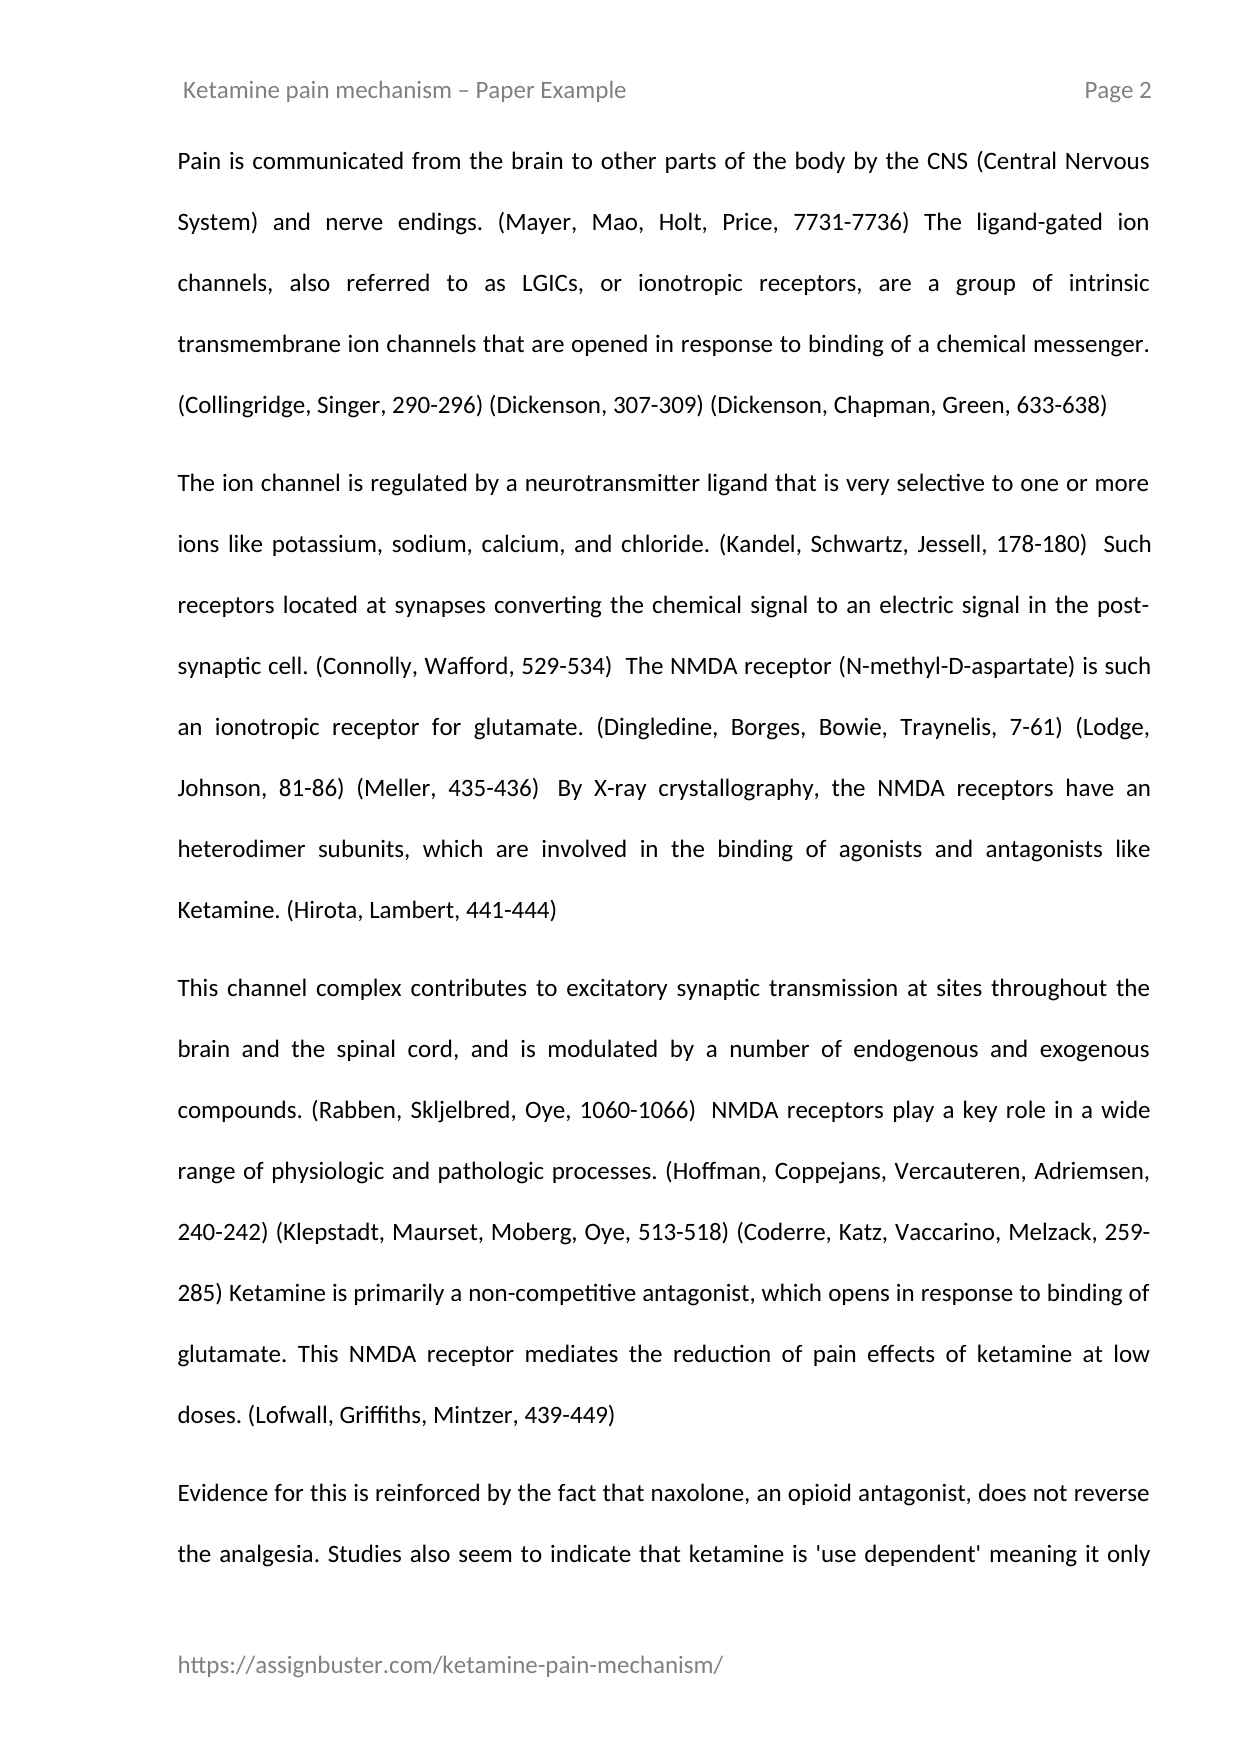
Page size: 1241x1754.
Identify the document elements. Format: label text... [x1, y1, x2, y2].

text The ion channel is regulated by a neurotransmitter ligand that is very selective to one or more ions like potassium, sodium, calcium, and chloride. (Kandel, Schwartz, Jessell, 178-180) Such receptors located at synapses converting the chemical signal to an electric signal in the post-synaptic cell. (Connolly, Wafford, 529-534) The NMDA receptor (N-methyl-D-aspartate) is such an ionotropic receptor for glutamate. (Dingledine, Borges, Bowie, Traynelis, 7-61) (Lodge, Johnson, 81-86) (Meller, 435-436) By X-ray crystallography, the NMDA receptors have an heterodimer subunits, which are involved in the binding of agonists and antagonists like Ketamine. (Hirota, Lambert, 441-444) [177, 467, 1152, 925]
text This channel complex contributes to excitatory synaptic transmission at sites throughout the brain and the spinal cord, and is modulated by a number of endogenous and exogenous compounds. (Rabben, Skljelbred, Oye, 1060-1066) NMDA receptors play a key role in a wide range of physiologic and pathologic processes. (Hoffman, Coppejans, Vercauteren, Adriemsen, 240-242) (Klepstadt, Maurset, Moberg, Oye, 513-518) (Coderre, Katz, Vaccarino, Melzack, 259-285) Ketamine is primarily a non-competitive antagonist, which opens in response to binding of glutamate. This NMDA receptor mediates the reduction of pain effects of ketamine at low doses. (Lofwall, Griffiths, Mintzer, 439-449) [177, 972, 1152, 1430]
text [177, 1477, 1152, 1568]
text Pain is communicated from the brain to other parts of the body by the CNS (Central Nervous System) and nerve endings. (Mayer, Mao, Holt, Price, 7731-7736) The ligand-gated ion channels, also referred to as LGICs, or ionotropic receptors, are a group of intrinsic transmembrane ion channels that are opened in response to binding of a chemical messenger. (Collingridge, Singer, 290-296) (Dickenson, 307-309) (Dickenson, Chapman, Green, 633-638) [177, 145, 1152, 420]
